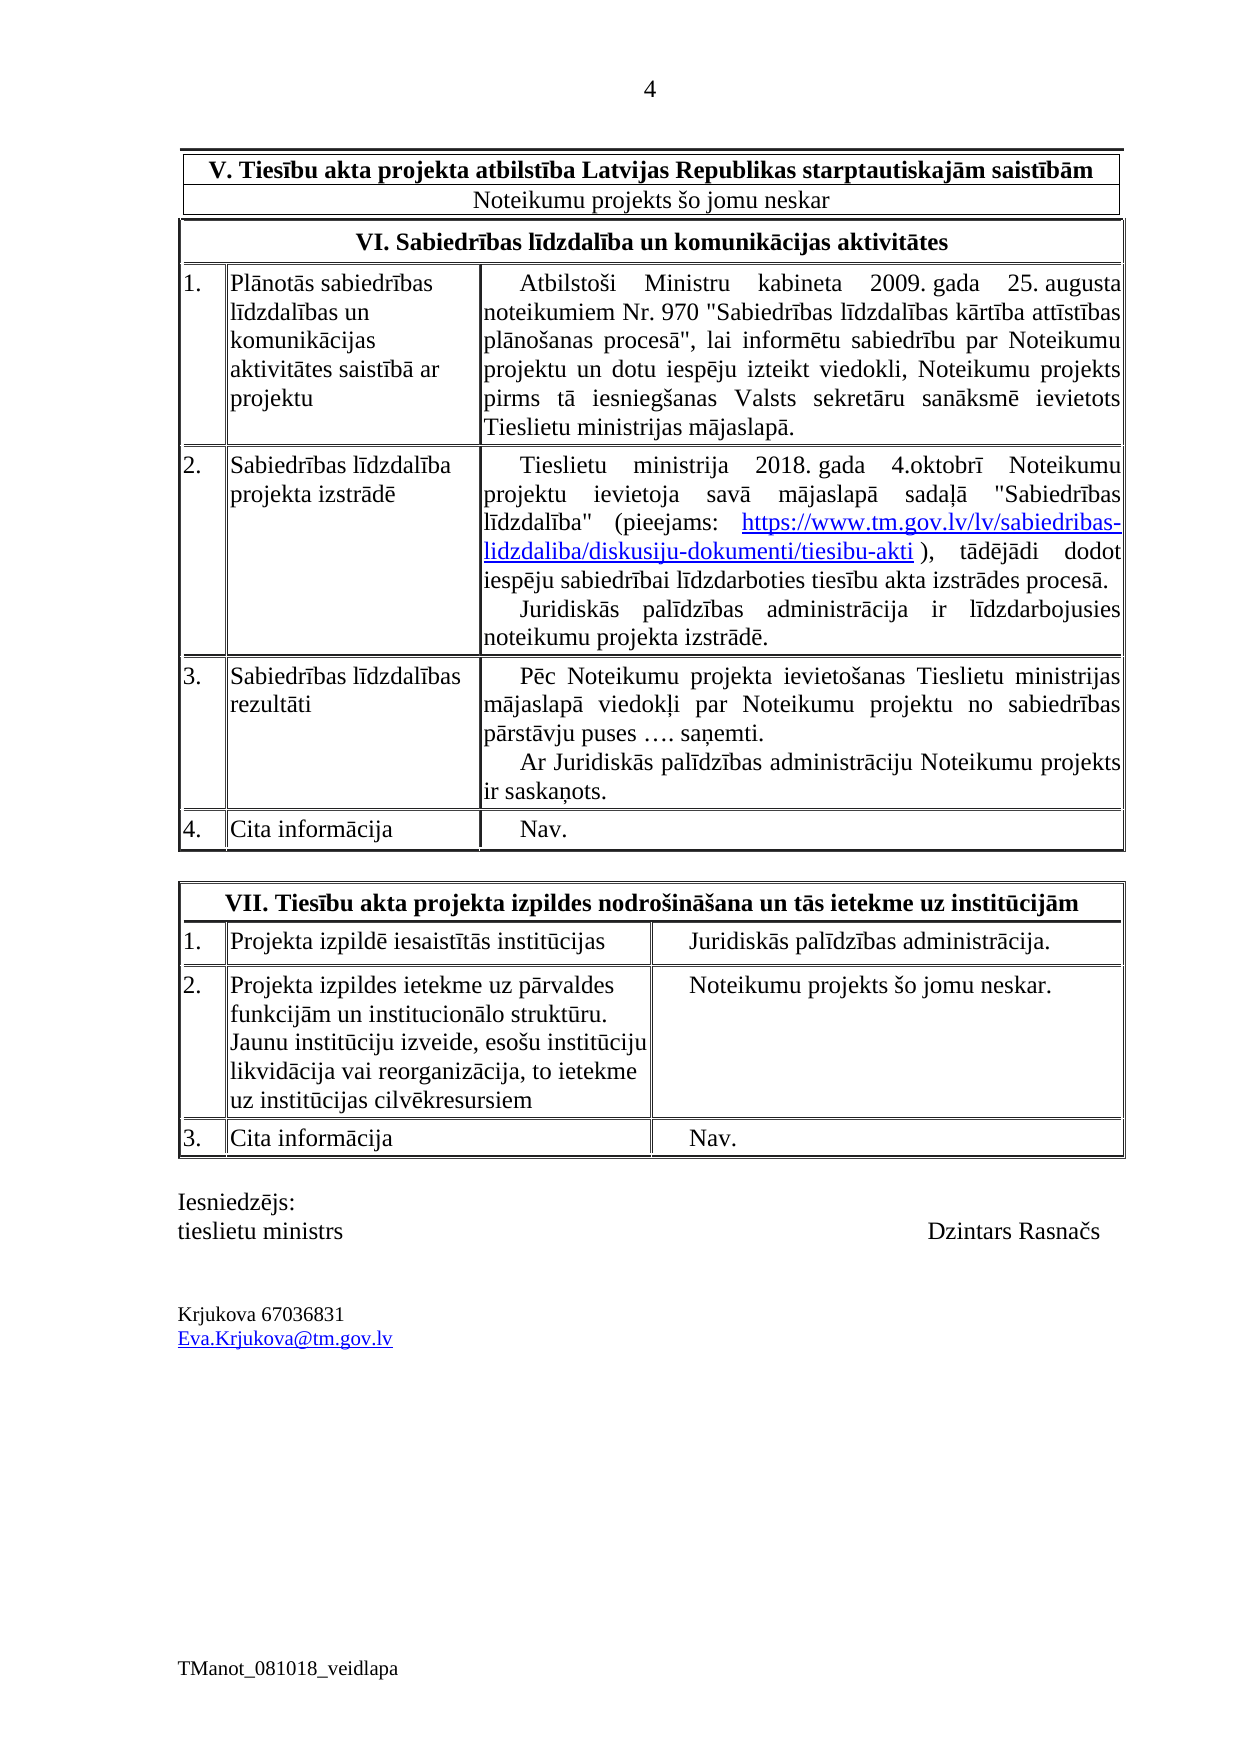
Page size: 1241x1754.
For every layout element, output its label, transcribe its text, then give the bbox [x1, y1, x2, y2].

table_cell 3. [181, 654, 225, 808]
table_cell Projekta izpildē iesaistītās institūcijas [228, 923, 650, 964]
table_cell VI. Sabiedrības līdzdalība un komunikācijas aktivitātes [180, 218, 1124, 262]
table_cell 1. [180, 262, 227, 444]
table_cell 2. [180, 444, 227, 654]
text Krjukova 67036831 [177, 1302, 1122, 1326]
table_cell Nav. [480, 808, 1124, 849]
table_cell Cita informācija [227, 811, 480, 849]
table_cell 1. [181, 920, 225, 964]
table_cell Cita informācija [227, 1120, 652, 1155]
table_cell 3. [180, 1117, 227, 1155]
table_cell Plānotās sabiedrības līdzdalības un komunikācijas aktivitātes saistībā ar projektu [228, 265, 479, 444]
table_cell Nav. [652, 1117, 1124, 1155]
text Eva.Krjukova@tm.gov.lv [177, 1326, 1122, 1350]
table_cell Projekta izpildes ietekme uz pārvaldes funkcijām un institucionālo struktūru. Jaunu institūciju izveide, esošu institūciju likvidācija vai reorganizācija, to ietekme uz institūcijas cilvēkresursiem [228, 967, 650, 1117]
table_cell 4. [180, 808, 227, 849]
table_cell Sabiedrības līdzdalības rezultāti [228, 658, 479, 808]
table_cell [180, 151, 1124, 218]
table_cell Tieslietu ministrija 2018. gada 4.oktobrī Noteikumu projektu ievietoja savā mājaslapā sadaļā "Sabiedrības līdzdalība" (pieejams: https://www.tm.gov.lv/lv/sabiedribas-lidzdaliba/diskusiju-dokumenti/tiesibu-akti ), tādējādi dodot iespēju sabiedrībai līdzdarboties tiesību akta izstrādes procesā. Juridiskās palīdzības administrācija ir līdzdarbojusies noteikumu projekta izstrādē. [480, 444, 1124, 654]
table_cell Juridiskās palīdzības administrācija. [653, 920, 1123, 964]
table_header VII. Tiesību akta projekta izpildes nodrošināšana un tās ietekme uz institūcijām [181, 884, 1123, 920]
table_cell Atbilstoši Ministru kabineta 2009. gada 25. augusta noteikumiem Nr. 970 "Sabiedrības līdzdalības kārtība attīstības plānošanas procesā", lai informētu sabiedrību par Noteikumu projektu un dotu iespēju izteikt viedokli, Noteikumu projekts pirms tā iesniegšanas Valsts sekretāru sanāksmē ievietots Tieslietu ministrijas mājaslapā. [480, 262, 1124, 444]
text Iesniedzējs: [177, 1187, 1122, 1216]
table_cell Pēc Noteikumu projekta ievietošanas Tieslietu ministrijas mājaslapā viedokļi par Noteikumu projektu no sabiedrības pārstāvju puses …. saņemti. Ar Juridiskās palīdzības administrāciju Noteikumu projekts ir saskaņots. [482, 654, 1123, 808]
text tieslietu ministrs Dzintars Rasnačs [177, 1216, 1122, 1244]
table_cell 2. [180, 964, 227, 1117]
table_cell Noteikumu projekts šo jomu neskar. [652, 964, 1124, 1117]
table_cell Sabiedrības līdzdalība projekta izstrādē [228, 447, 479, 654]
